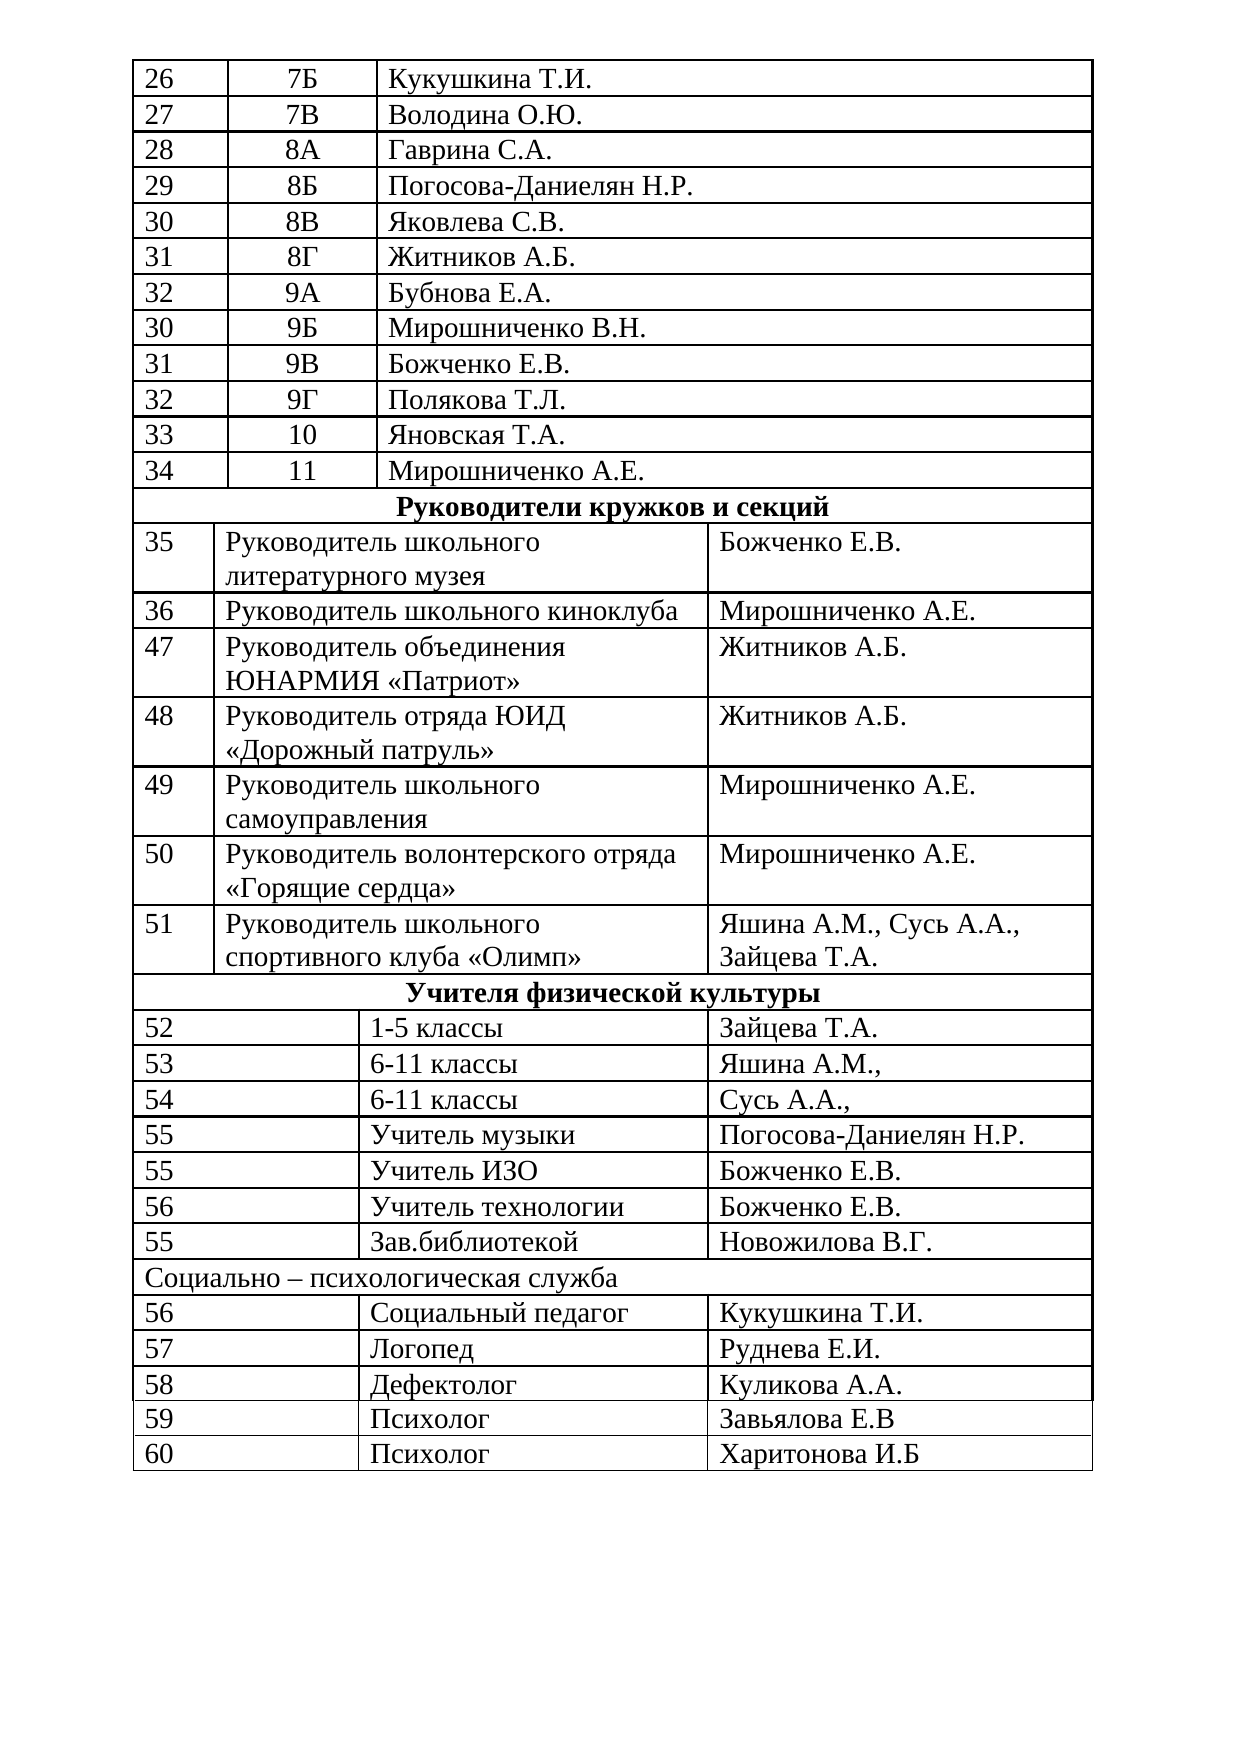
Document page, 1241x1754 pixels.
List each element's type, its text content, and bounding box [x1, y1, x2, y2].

table_cell 8Б [229, 168, 376, 202]
table_cell 31 [134, 239, 227, 273]
table_cell 8В [229, 204, 376, 237]
table_cell Логопед [360, 1331, 707, 1365]
table_cell 7В [229, 97, 376, 130]
table_cell 58 [134, 1367, 358, 1400]
table_cell Руководитель объединения ЮНАРМИЯ «Патриот» [215, 629, 707, 696]
table_cell Завьялова Е.В [708, 1401, 1092, 1435]
table_cell 6-11 классы [360, 1046, 707, 1080]
table_cell Кукушкина Т.И. [378, 61, 1091, 95]
table_cell Божченко Е.В. [709, 1153, 1091, 1187]
table_cell Руководитель школьного литературного музея [215, 524, 707, 591]
table_cell Житников А.Б. [709, 698, 1091, 765]
table_cell 60 [134, 1436, 358, 1469]
table_cell Руководитель отряда ЮИД «Дорожный патруль» [215, 698, 707, 765]
table_cell Мирошниченко В.Н. [378, 311, 1091, 344]
table_cell 9В [229, 346, 376, 380]
table_cell 6-11 классы [360, 1082, 707, 1115]
table_cell Харитонова И.Б [708, 1435, 1092, 1469]
table_cell Руководитель волонтерского отряда «Горящие сердца» [215, 837, 707, 904]
table_cell 56 [134, 1189, 358, 1222]
table_cell 57 [134, 1331, 358, 1365]
table_cell Психолог [359, 1401, 707, 1435]
table_cell Мирошниченко А.Е. [378, 453, 1091, 487]
table_cell Погосова-Даниелян Н.Р. [709, 1118, 1091, 1151]
table_cell Зав.библиотекой [360, 1224, 707, 1258]
table_cell 28 [134, 133, 227, 166]
table_cell Социальный педагог [360, 1296, 707, 1329]
table_cell 54 [134, 1082, 358, 1115]
table_cell Психолог [359, 1436, 707, 1469]
table_cell Руководитель школьного спортивного клуба «Олимп» [215, 906, 707, 973]
table_cell Зайцева Т.А. [709, 1011, 1091, 1044]
table_cell 9Г [229, 382, 376, 415]
table_cell Полякова Т.Л. [378, 382, 1091, 415]
table_cell 29 [134, 168, 227, 202]
table_cell 53 [134, 1046, 358, 1080]
table_cell 31 [134, 346, 227, 380]
table_cell Куликова А.А. [709, 1367, 1091, 1400]
table_cell Социально – психологическая служба [134, 1260, 1091, 1293]
table_cell Руководитель школьного киноклуба [215, 594, 707, 627]
table_cell Яновская Т.А. [378, 418, 1091, 451]
table_cell 49 [134, 768, 213, 834]
table_cell Учитель ИЗО [360, 1153, 707, 1187]
table_cell Божченко Е.В. [709, 1189, 1091, 1222]
table_cell Божченко Е.В. [378, 346, 1091, 380]
table_cell 59 [134, 1401, 358, 1435]
table_cell 8Г [229, 239, 376, 273]
table_cell Руководители кружков и секций [134, 489, 1091, 522]
table_cell Мирошниченко А.Е. [709, 594, 1091, 627]
table_cell Яшина А.М., [709, 1046, 1091, 1080]
table_cell 34 [134, 453, 227, 487]
table_cell Новожилова В.Г. [709, 1224, 1091, 1258]
table_cell Руководитель школьного самоуправления [215, 768, 707, 834]
table_cell 35 [134, 524, 213, 591]
table_cell 32 [134, 275, 227, 308]
table_cell Учитель музыки [360, 1118, 707, 1151]
table_cell 9Б [229, 311, 376, 344]
table_cell 48 [134, 698, 213, 765]
table_cell Яшина А.М., Сусь А.А., Зайцева Т.А. [709, 906, 1091, 973]
table_cell 10 [229, 418, 376, 451]
table_cell 47 [134, 629, 213, 696]
table_cell 8А [229, 133, 376, 166]
table_cell 30 [134, 311, 227, 344]
table_cell 56 [134, 1296, 358, 1329]
table_cell 36 [134, 594, 213, 627]
table_cell 9А [229, 275, 376, 308]
table_cell 55 [134, 1224, 358, 1258]
table_cell 7Б [229, 61, 376, 95]
table_cell Руднева Е.И. [709, 1331, 1091, 1365]
table_cell Божченко Е.В. [709, 524, 1091, 591]
table_cell Мирошниченко А.Е. [709, 837, 1091, 904]
table_cell Кукушкина Т.И. [709, 1296, 1091, 1329]
table_cell Бубнова Е.А. [378, 275, 1091, 308]
table_cell Володина О.Ю. [378, 97, 1091, 130]
table_cell 26 [134, 61, 227, 95]
table_cell Житников А.Б. [709, 629, 1091, 696]
table_cell Житников А.Б. [378, 239, 1091, 273]
table_cell Дефектолог [360, 1367, 707, 1400]
table_cell 1-5 классы [360, 1011, 707, 1044]
table_cell 33 [134, 418, 227, 451]
table_cell 55 [134, 1153, 358, 1187]
table_cell 30 [134, 204, 227, 237]
table_cell Сусь А.А., [709, 1082, 1091, 1115]
table_cell Погосова-Даниелян Н.Р. [378, 168, 1091, 202]
table_cell 32 [134, 382, 227, 415]
table_cell Учитель технологии [360, 1189, 707, 1222]
table_cell Яковлева С.В. [378, 204, 1091, 237]
table_cell 52 [134, 1011, 358, 1044]
table_cell Мирошниченко А.Е. [709, 768, 1091, 834]
table_cell 51 [134, 906, 213, 973]
table_cell 27 [134, 97, 227, 130]
table_cell Гаврина С.А. [378, 133, 1091, 166]
table_cell 11 [229, 453, 376, 487]
table_cell Учителя физической культуры [134, 975, 1091, 1008]
table_cell 55 [134, 1118, 358, 1151]
table_cell 50 [134, 837, 213, 904]
